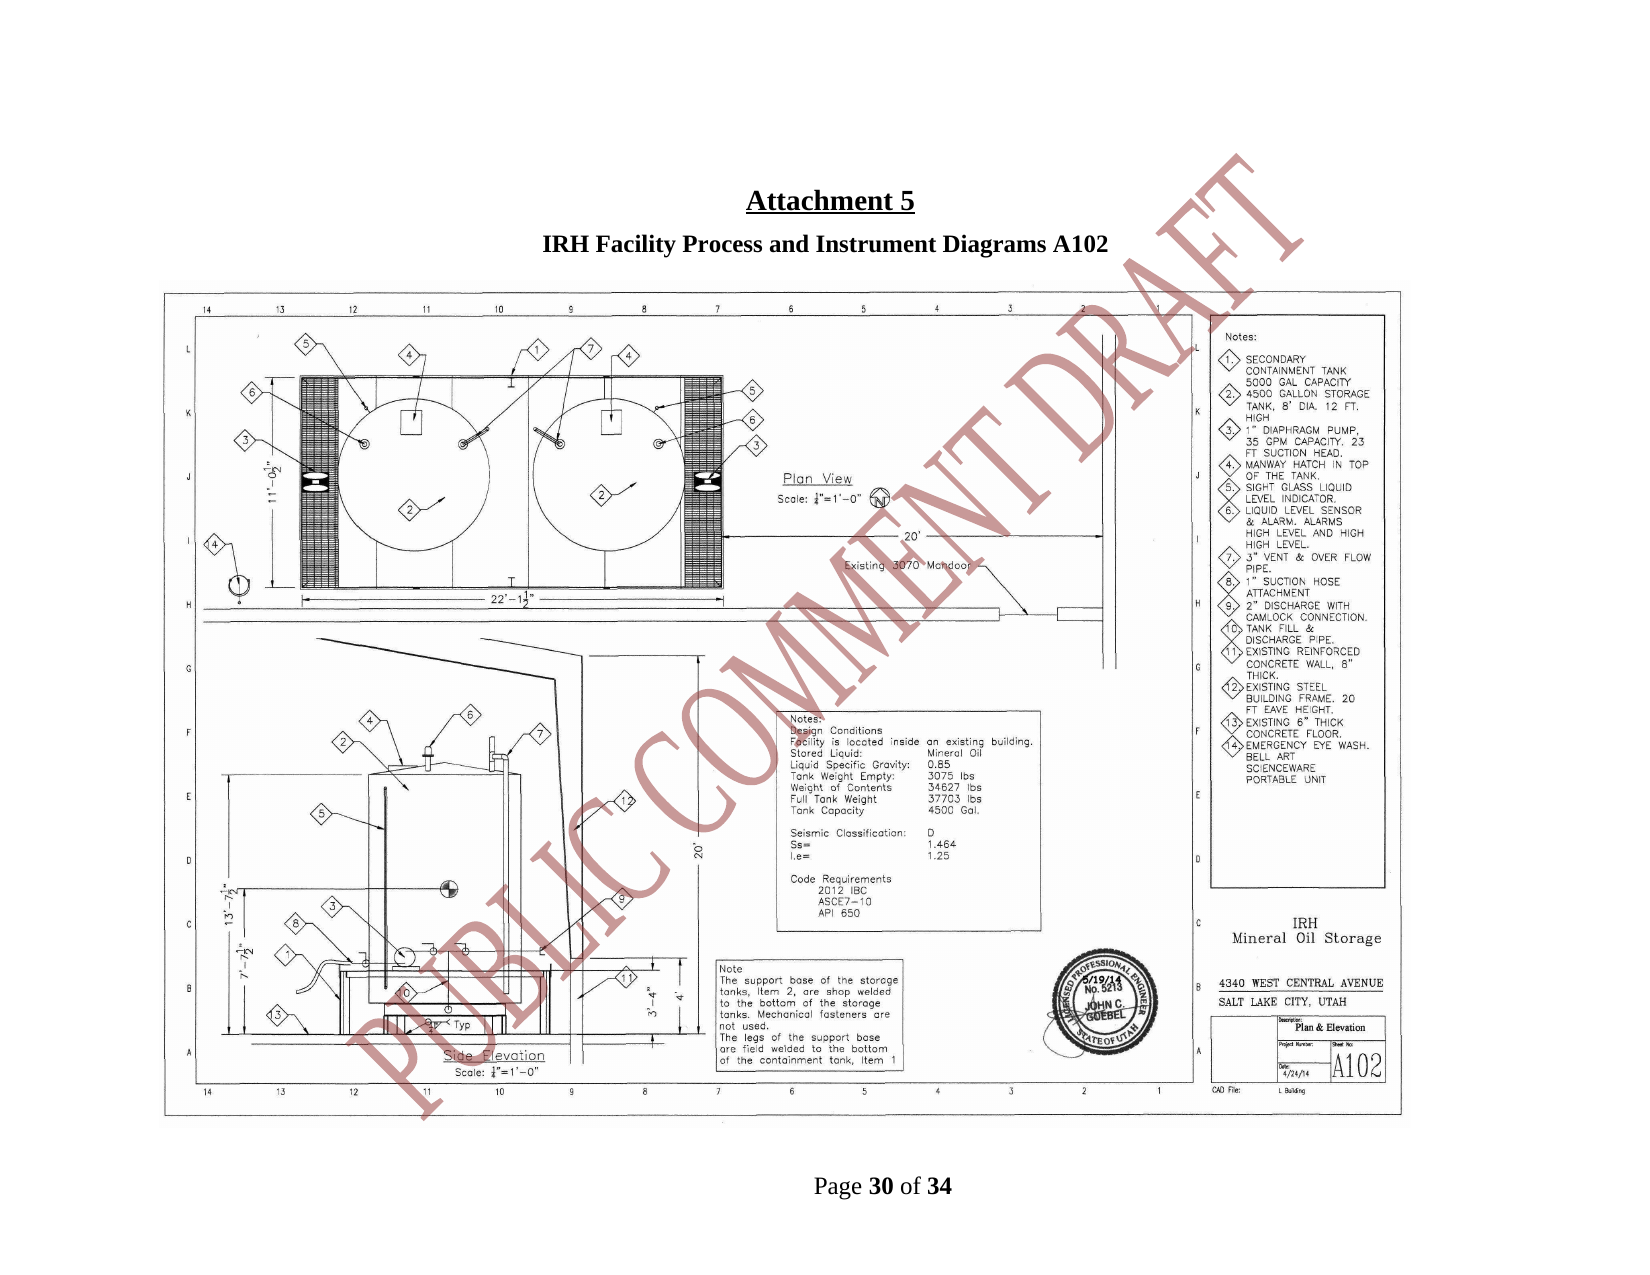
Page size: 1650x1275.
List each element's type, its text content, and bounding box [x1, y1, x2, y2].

text IRH Facility Process and Instrument Diagrams A102 [150, 229, 1501, 258]
picture [1140, 280, 1177, 316]
text Attachment 5 [150, 183, 1510, 217]
picture [1075, 315, 1118, 358]
picture [158, 280, 1411, 1128]
